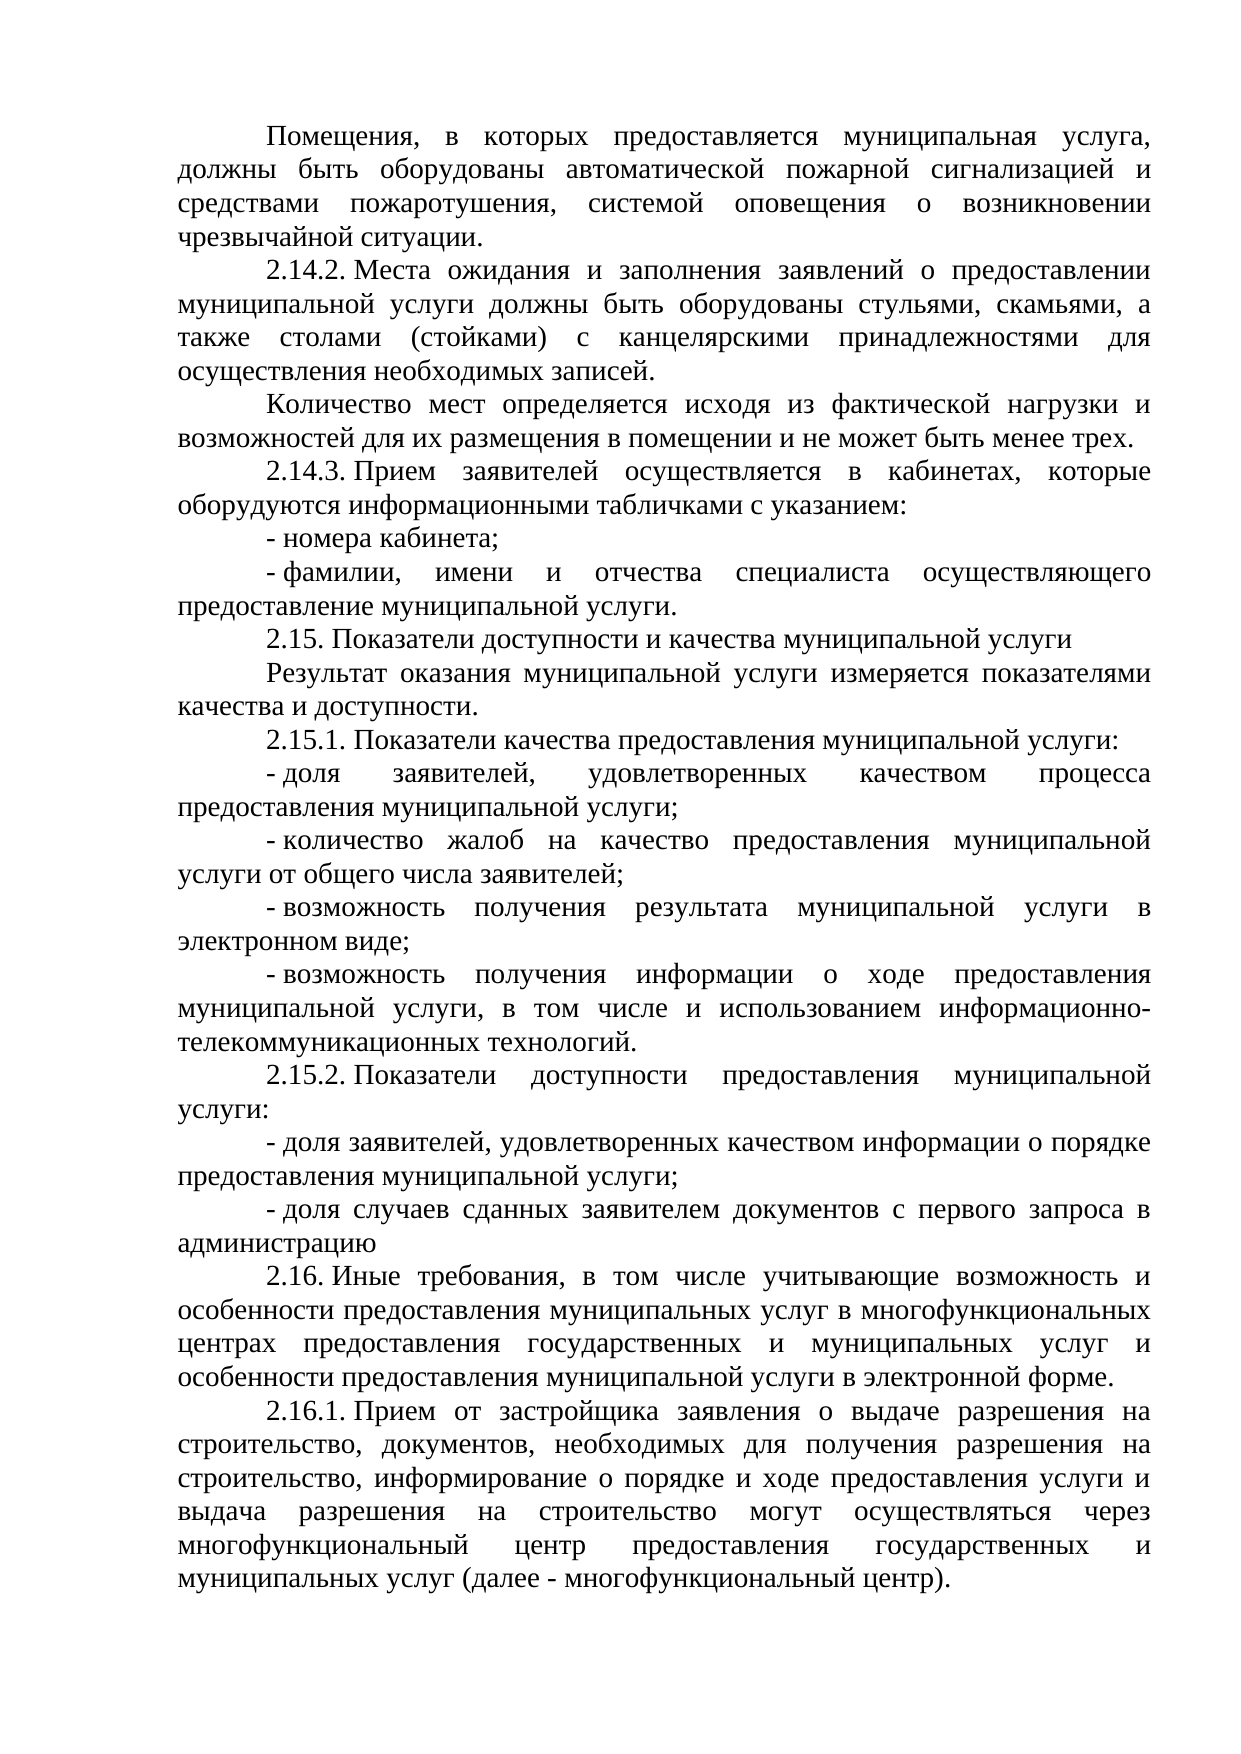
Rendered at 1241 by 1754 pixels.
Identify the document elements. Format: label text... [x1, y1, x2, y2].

text - фамилии, имени и отчества специалиста осуществляющего предоставление муниципальной услуги. [177, 554, 1152, 621]
text Помещения, в которых предоставляется муниципальная услуга, должны быть оборудованы автоматической пожарной сигнализацией и средствами пожаротушения, системой оповещения о возникновении чрезвычайной ситуации. [177, 118, 1152, 252]
text - возможность получения результата муниципальной услуги в электронном виде; [177, 889, 1152, 957]
text 2.15. Показатели доступности и качества муниципальной услуги [177, 621, 1152, 655]
text 2.14.2. Места ожидания и заполнения заявлений о предоставлении муниципальной услуги должны быть оборудованы стульями, скамьями, а также столами (стойками) с канцелярскими принадлежностями для осуществления необходимых записей. [177, 252, 1152, 386]
text - доля заявителей, удовлетворенных качеством процесса предоставления муниципальной услуги; [177, 755, 1152, 822]
text - возможность получения информации о ходе предоставления муниципальной услуги, в том числе и использованием информационно-телекоммуникационных технологий. [177, 957, 1152, 1057]
text - доля заявителей, удовлетворенных качеством информации о порядке предоставления муниципальной услуги; [177, 1124, 1152, 1191]
text 2.15.1. Показатели качества предоставления муниципальной услуги: [177, 722, 1152, 755]
text - номера кабинета; [177, 521, 1152, 554]
text 2.16. Иные требования, в том числе учитывающие возможность и особенности предоставления муниципальных услуг в многофункциональных центрах предоставления государственных и муниципальных услуг и особенности предоставления муниципальной услуги в электронной форме. [177, 1258, 1152, 1393]
text - количество жалоб на качество предоставления муниципальной услуги от общего числа заявителей; [177, 822, 1152, 889]
text 2.15.2. Показатели доступности предоставления муниципальной услуги: [177, 1057, 1152, 1124]
text Количество мест определяется исходя из фактической нагрузки и возможностей для их размещения в помещении и не может быть менее трех. [177, 386, 1152, 453]
text 2.16.1. Прием от застройщика заявления о выдаче разрешения на строительство, документов, необходимых для получения разрешения на строительство, информирование о порядке и ходе предоставления услуги и выдача разрешения на строительство могут осуществляться через многофункциональный центр предоставления государственных и муниципальных услуг (далее - многофункциональный центр). [177, 1393, 1152, 1594]
text 2.14.3. Прием заявителей осуществляется в кабинетах, которые оборудуются информационными табличками с указанием: [177, 453, 1152, 521]
text Результат оказания муниципальной услуги измеряется показателями качества и доступности. [177, 655, 1152, 722]
text - доля случаев сданных заявителем документов с первого запроса в администрацию [177, 1191, 1152, 1258]
